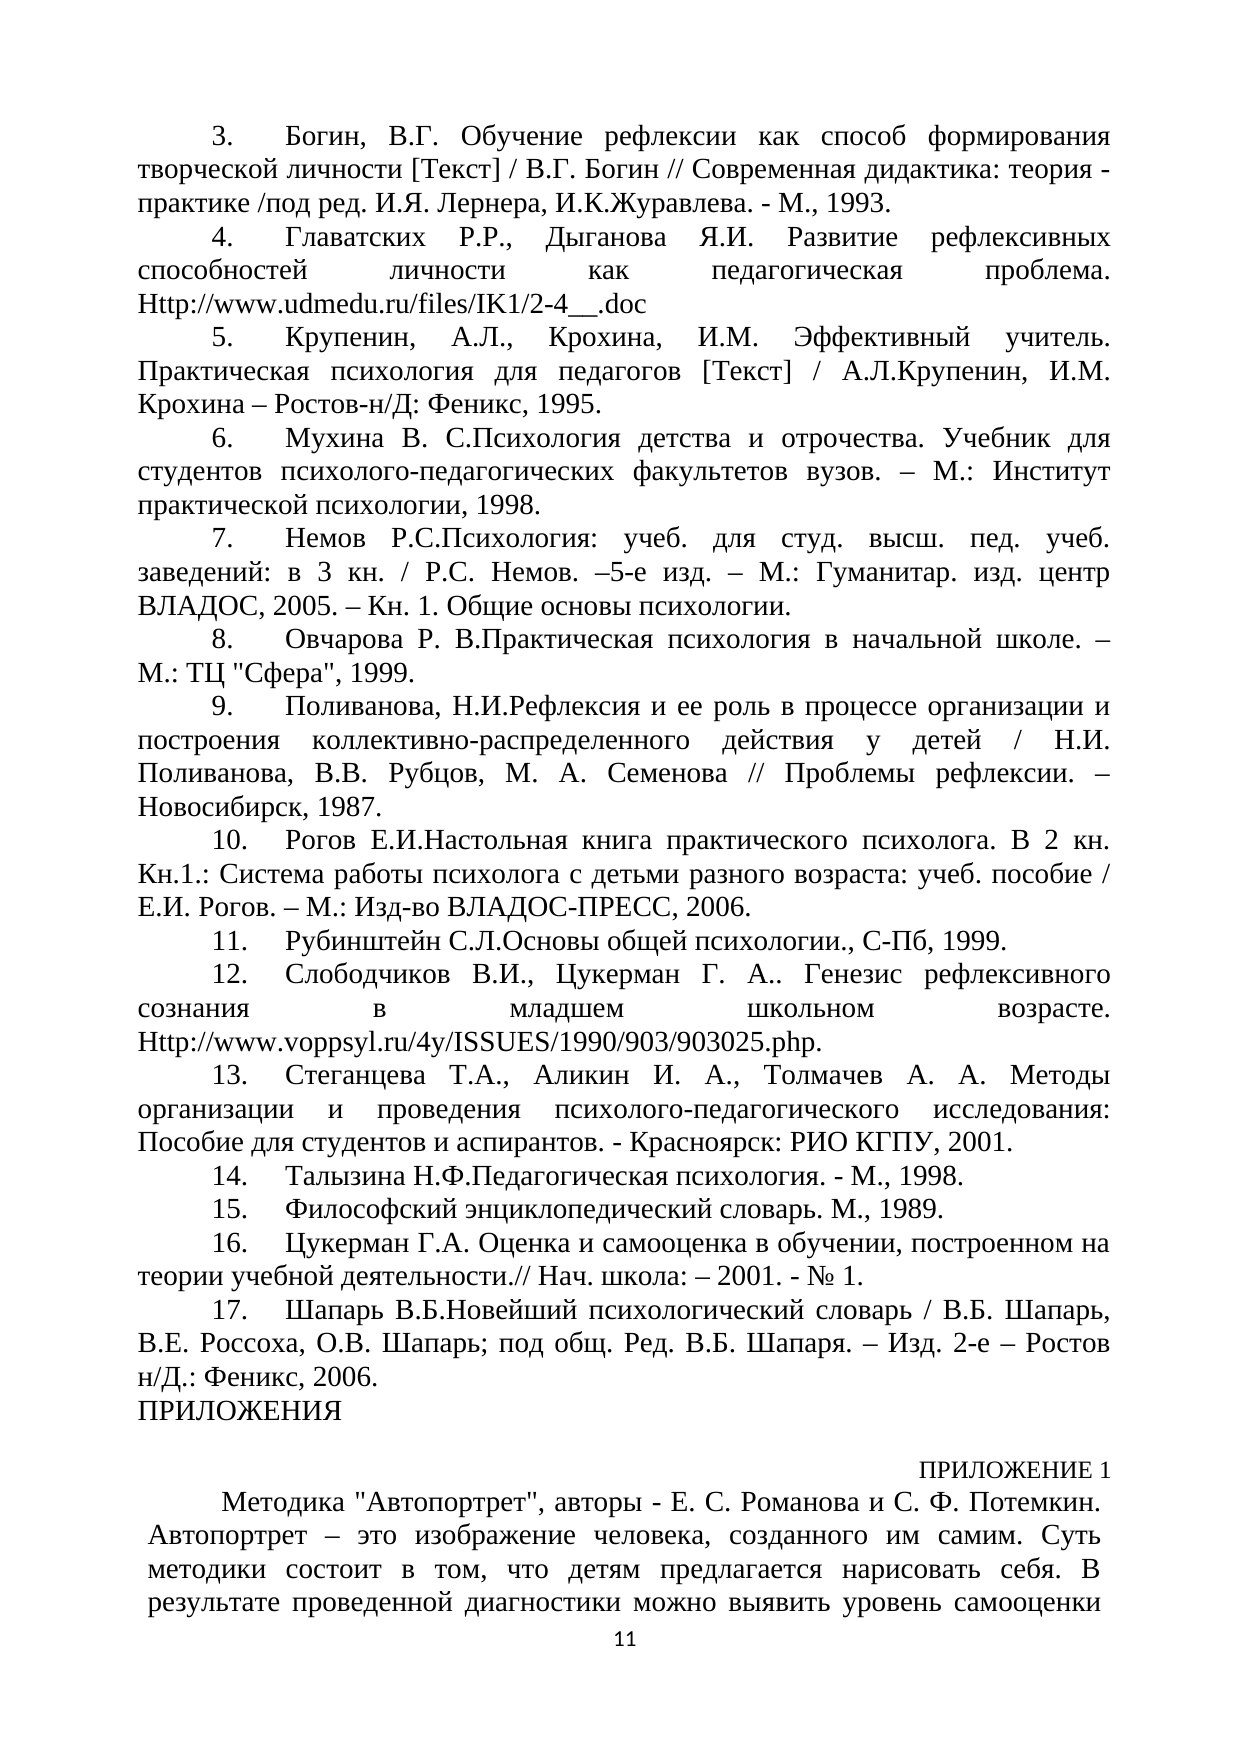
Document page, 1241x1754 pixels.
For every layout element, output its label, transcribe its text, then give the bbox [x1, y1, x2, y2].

text ПРИЛОЖЕНИЯ [137, 1393, 1111, 1426]
text ПРИЛОЖЕНИЕ 1 [137, 1455, 1111, 1484]
list Рогов Е.И.Настольная книга практического психолога. В 2 кн. Кн.1.: Система работы психолога с детьми разного возраста: учеб. пособие / Е.И. Рогов. – М.: Изд-во ВЛАДОС-ПРЕСС, 2006. [137, 822, 1111, 923]
list Немов Р.С.Психология: учеб. для студ. высш. пед. учеб. заведений: в 3 кн. / Р.С. Немов. –5-е изд. – М.: Гуманитар. изд. центр ВЛАДОС, 2005. – Кн. 1. Общие основы психологии. [137, 521, 1111, 621]
list Овчарова Р. В.Практическая психология в начальной школе. – М.: ТЦ "Сфера", 1999. [137, 621, 1111, 688]
list Цукерман Г.А. Оценка и самооценка в обучении, построенном на теории учебной деятельности.// Нач. школа: – 2001. - № 1. [137, 1225, 1111, 1292]
list Главатских Р.Р., Дыганова Я.И. Развитие рефлексивных способностей личности как педагогическая проблема. Http://www.udmedu.ru/files/IK1/2-4__.doc [137, 219, 1111, 319]
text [147, 1484, 1102, 1618]
list Слободчиков В.И., Цукерман Г. А.. Генезис рефлексивного сознания в младшем школьном возрасте. Http://www.voppsyl.ru/4y/ISSUES/1990/903/903025.php. [137, 957, 1111, 1057]
list Крупенин, А.Л., Крохина, И.М. Эффективный учитель. Практическая психология для педагогов [Текст] / А.Л.Крупенин, И.М. Крохина – Ростов-н/Д: Феникс, 1995. [137, 319, 1111, 420]
list Рубинштейн С.Л.Основы общей психологии., С-Пб, 1999. [137, 923, 1111, 957]
list Талызина Н.Ф.Педагогическая психология. - М., 1998. [137, 1158, 1111, 1191]
list Поливанова, Н.И.Рефлексия и ее роль в процессе организации и построения коллективно-распределенного действия у детей / Н.И. Поливанова, В.В. Рубцов, М. А. Семенова // Проблемы рефлексии. – Новосибирск, 1987. [137, 688, 1111, 822]
list Стеганцева Т.А., Аликин И. А., Толмачев А. А. Методы организации и проведения психолого-педагогического исследования: Пособие для студентов и аспирантов. - Красноярск: РИО КГПУ, 2001. [137, 1057, 1111, 1158]
list Мухина В. С.Психология детства и отрочества. Учебник для студентов психолого-педагогических факультетов вузов. – М.: Институт практической психологии, 1998. [137, 420, 1111, 521]
list Шапарь В.Б.Новейший психологический словарь / В.Б. Шапарь, В.Е. Россоха, О.В. Шапарь; под общ. Ред. В.Б. Шапаря. – Изд. 2-е – Ростов н/Д.: Феникс, 2006. [137, 1292, 1111, 1393]
list Философский энциклопедический словарь. М., 1989. [137, 1191, 1111, 1225]
list Богин, В.Г. Обучение рефлексии как способ формирования творческой личности [Текст] / В.Г. Богин // Современная дидактика: теория - практике /под ред. И.Я. Лернера, И.К.Журавлева. - М., 1993. [137, 118, 1111, 219]
